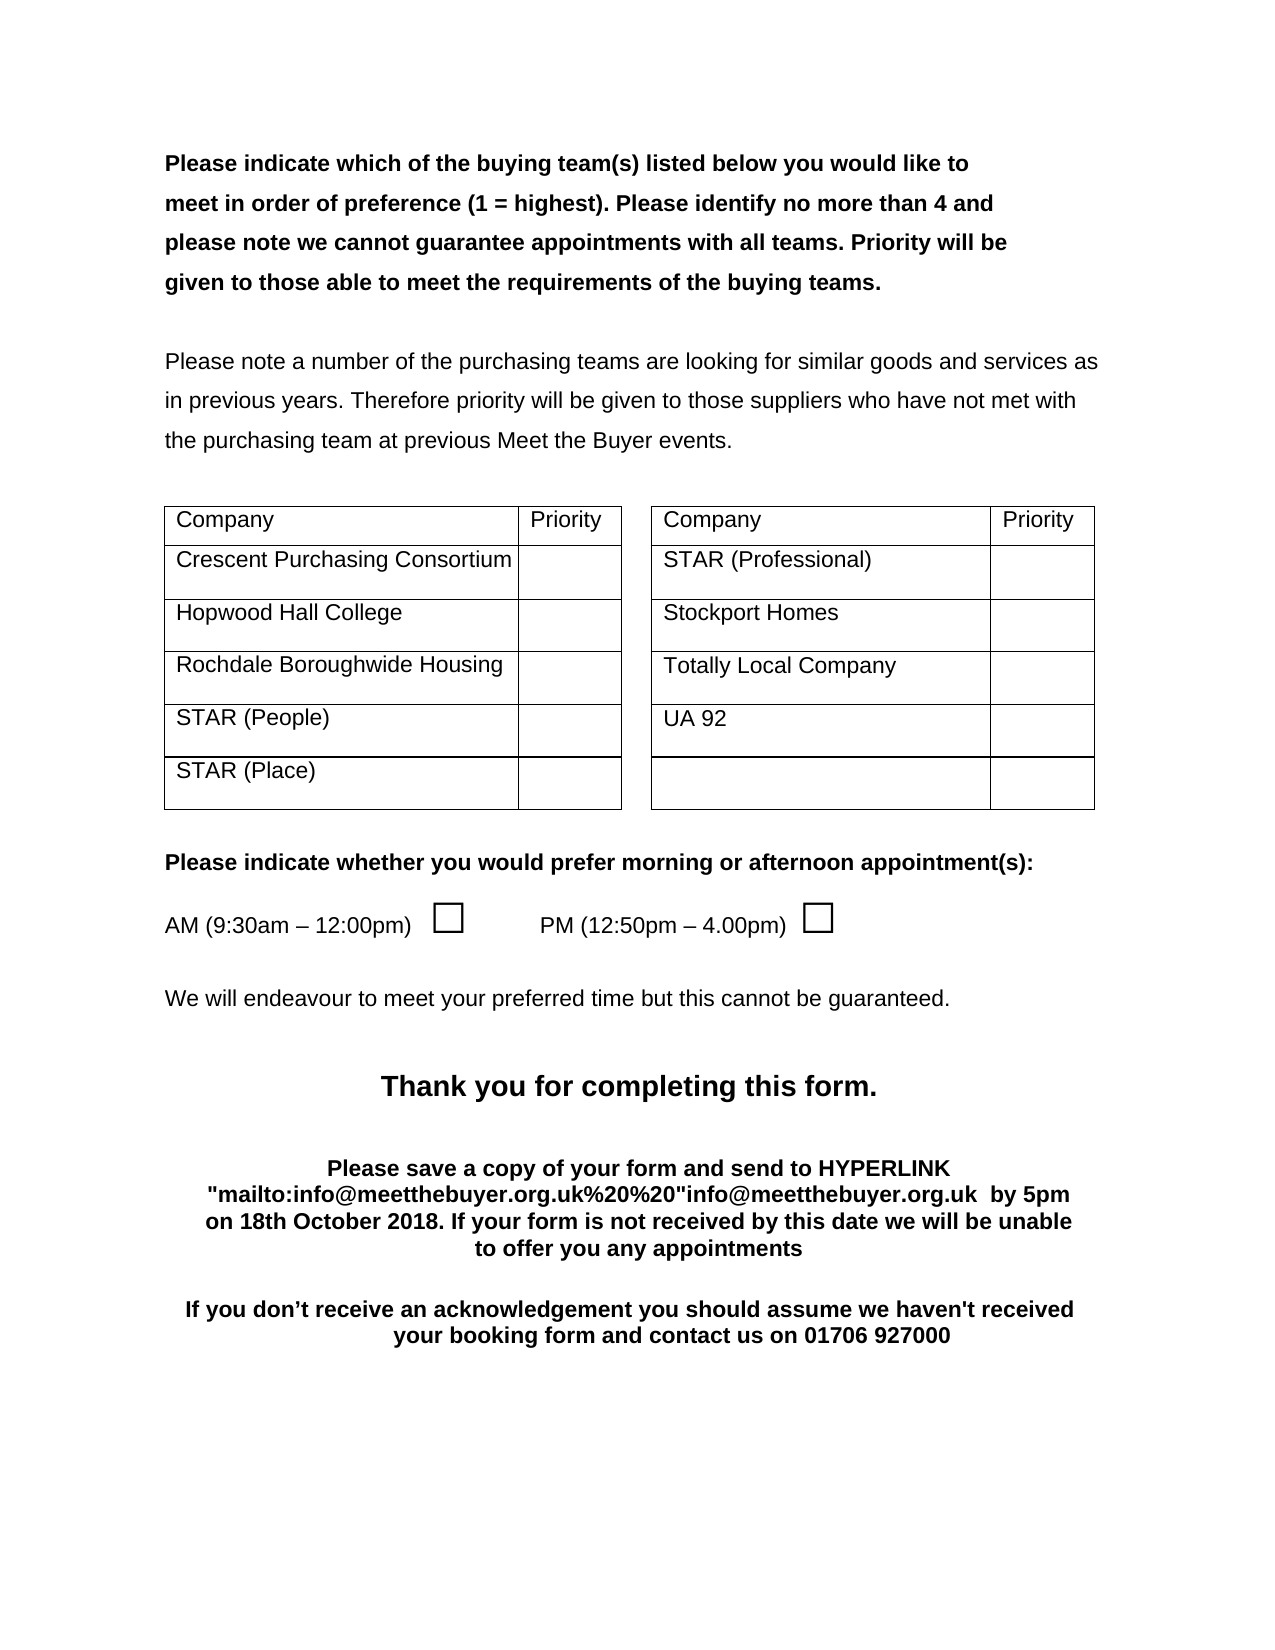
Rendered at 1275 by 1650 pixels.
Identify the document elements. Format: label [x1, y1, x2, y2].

table_cell [991, 705, 1094, 756]
table_cell [519, 758, 621, 809]
table_cell [519, 600, 621, 651]
table_cell [991, 758, 1094, 809]
table_header [165, 507, 518, 545]
table_cell [652, 652, 990, 704]
table_cell [519, 652, 621, 704]
table_cell [652, 705, 990, 756]
table_cell [165, 705, 518, 756]
table_cell [652, 546, 990, 598]
table_header [652, 507, 990, 545]
table_cell [165, 758, 518, 809]
table_cell [991, 546, 1094, 598]
table_cell [519, 546, 621, 598]
table_cell [991, 652, 1094, 704]
table_cell [165, 600, 518, 651]
table_header [519, 507, 621, 545]
table_header [622, 506, 651, 809]
table_cell [165, 652, 518, 704]
table_cell [652, 758, 990, 809]
table_cell [519, 705, 621, 756]
table_header [991, 507, 1094, 545]
table_cell [652, 600, 990, 651]
table_cell [991, 600, 1094, 651]
table_cell [165, 546, 518, 598]
